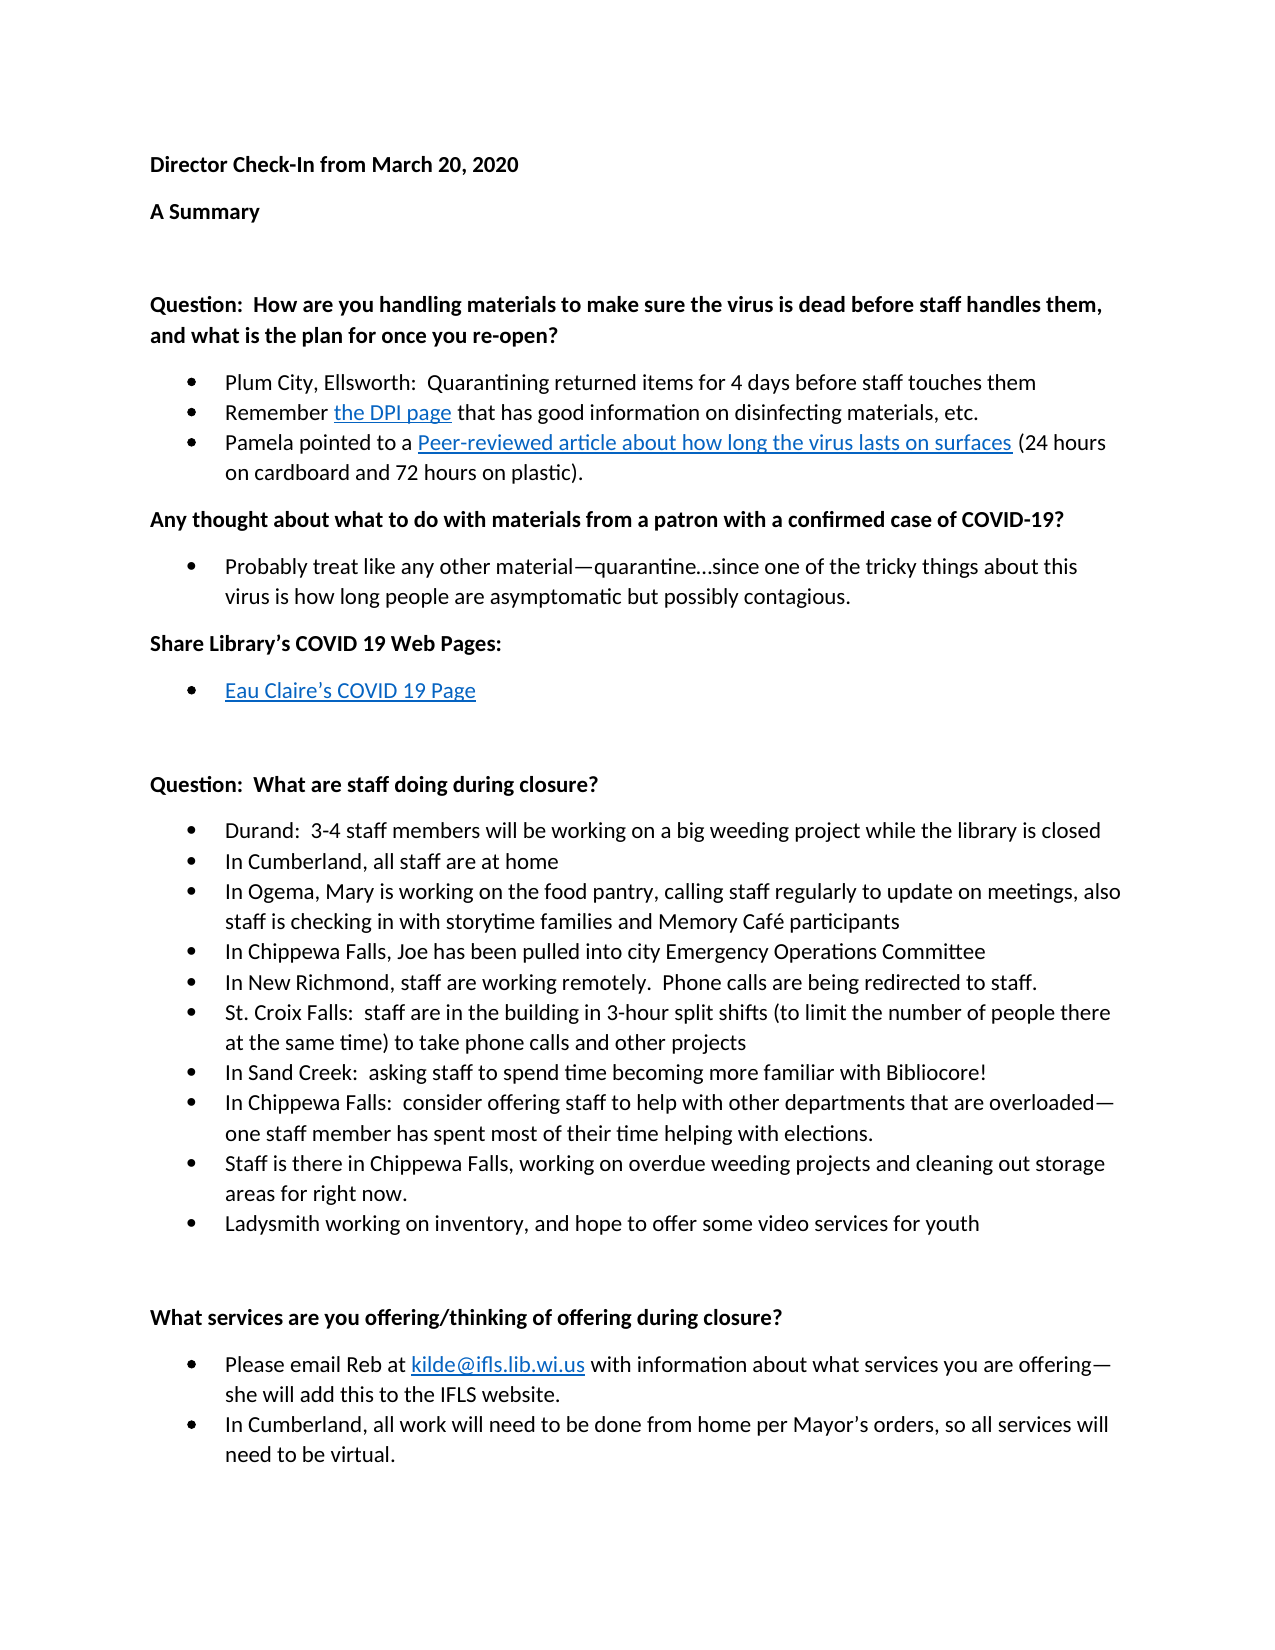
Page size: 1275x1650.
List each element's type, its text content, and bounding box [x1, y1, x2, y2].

list In Cumberland, all work will need to be done from home per Mayor’s orders, so all services will need to be virtual. [187, 1410, 1125, 1469]
list Plum City, Ellsworth: Quarantining returned items for 4 days before staff touches them [187, 368, 1125, 396]
text Share Library’s COVID 19 Web Pages: [150, 629, 1125, 657]
text What services are you offering/thinking of offering during closure? [150, 1303, 1125, 1331]
text Question: What are staff doing during closure? [150, 770, 1125, 798]
list Ladysmith working on inventory, and hope to offer some video services for youth [187, 1209, 1125, 1237]
list Staff is there in Chippewa Falls, working on overdue weeding projects and cleaning out storage areas for right now. [187, 1149, 1125, 1207]
text Director Check-In from March 20, 2020 [150, 150, 1125, 178]
list In Cumberland, all staff are at home [187, 847, 1125, 875]
list Pamela pointed to a Peer-reviewed article about how long the virus lasts on surfaces (24 hours on cardboard and 72 hours on plastic). [187, 428, 1125, 486]
list In Sand Creek: asking staff to spend time becoming more familiar with Bibliocore! [187, 1058, 1125, 1086]
list Remember the DPI page that has good information on disinfecting materials, etc. [187, 398, 1125, 426]
list Please email Reb at kilde@ifls.lib.wi.us with information about what services you are offering—she will add this to the IFLS website. [187, 1350, 1125, 1408]
list Eau Claire’s COVID 19 Page [187, 676, 1125, 704]
text A Summary [150, 197, 1125, 225]
list In Ogema, Mary is working on the food pantry, calling staff regularly to update on meetings, also staff is checking in with storytime families and Memory Café participants [187, 877, 1125, 935]
list In New Richmond, staff are working remotely. Phone calls are being redirected to staff. [187, 968, 1125, 996]
list Durand: 3-4 staff members will be working on a big weeding project while the library is closed [187, 817, 1125, 845]
list In Chippewa Falls, Joe has been pulled into city Emergency Operations Committee [187, 937, 1125, 966]
text Question: How are you handling materials to make sure the virus is dead before staff handles them, and what is the plan for once you re-open? [150, 291, 1125, 349]
list Probably treat like any other material—quarantine…since one of the tricky things about this virus is how long people are asymptomatic but possibly contagious. [187, 552, 1125, 610]
list St. Croix Falls: staff are in the building in 3-hour split shifts (to limit the number of people there at the same time) to take phone calls and other projects [187, 998, 1125, 1056]
list In Chippewa Falls: consider offering staff to help with other departments that are overloaded—one staff member has spent most of their time helping with elections. [187, 1088, 1125, 1147]
text Any thought about what to do with materials from a patron with a confirmed case of COVID-19? [150, 505, 1125, 533]
